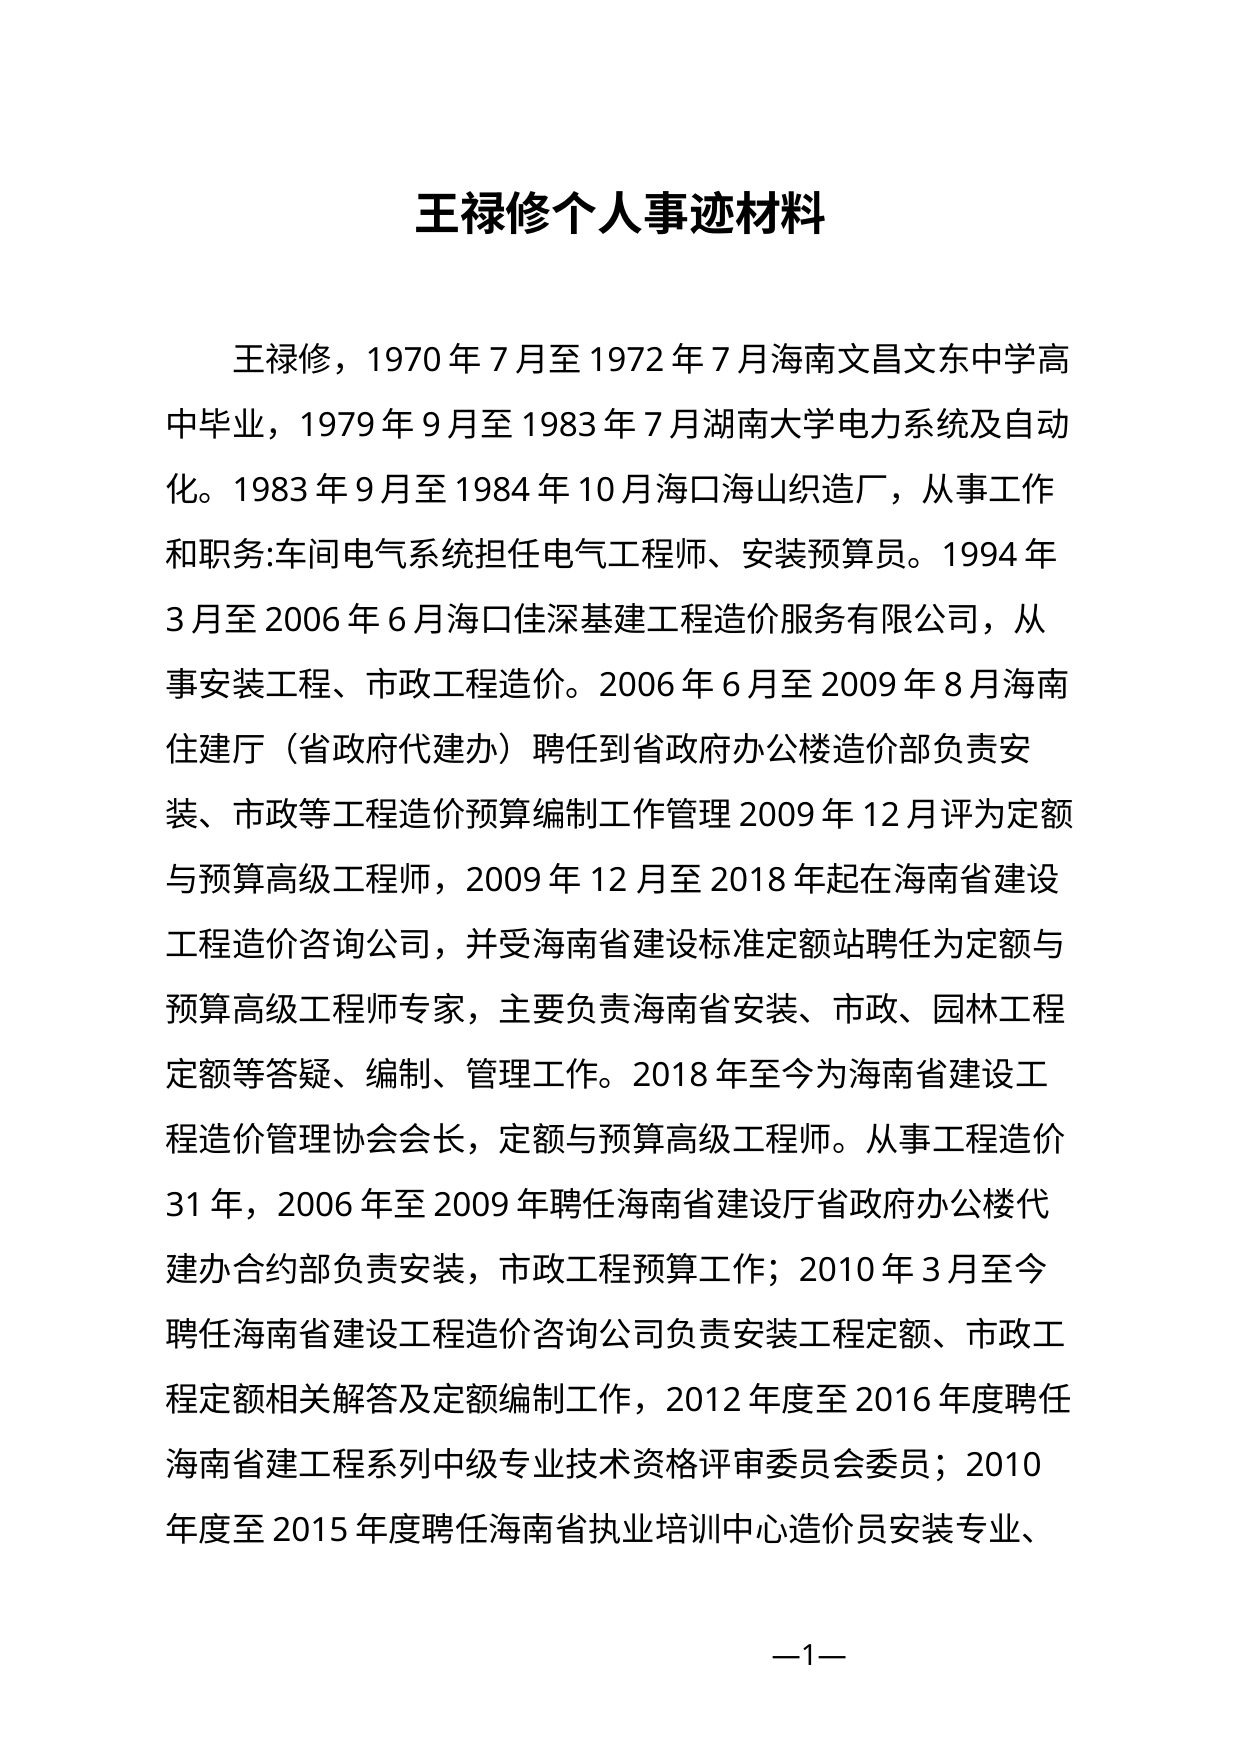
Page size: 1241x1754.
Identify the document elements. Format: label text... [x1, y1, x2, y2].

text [165, 324, 1075, 1559]
text 王禄修个人事迹材料 [165, 162, 1075, 259]
